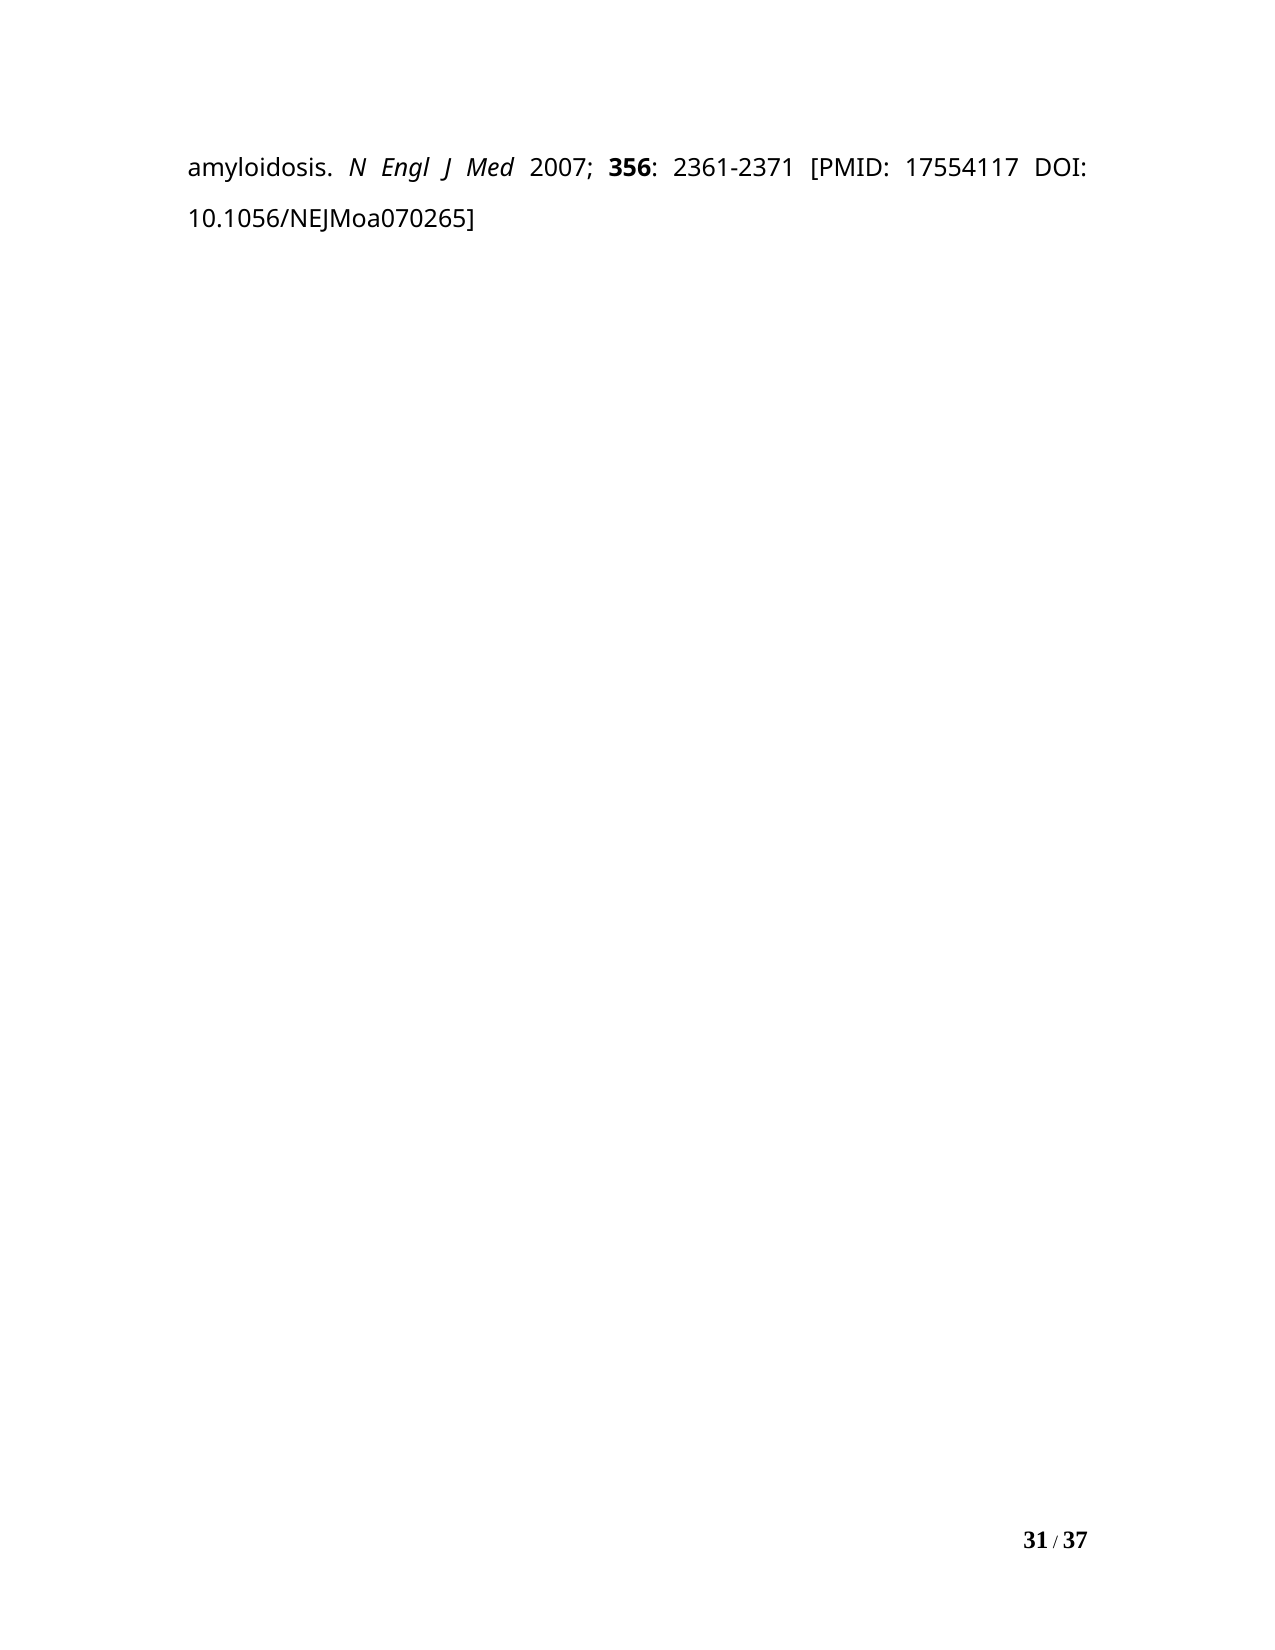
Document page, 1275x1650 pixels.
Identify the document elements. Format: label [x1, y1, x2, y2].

text [187, 150, 1087, 235]
